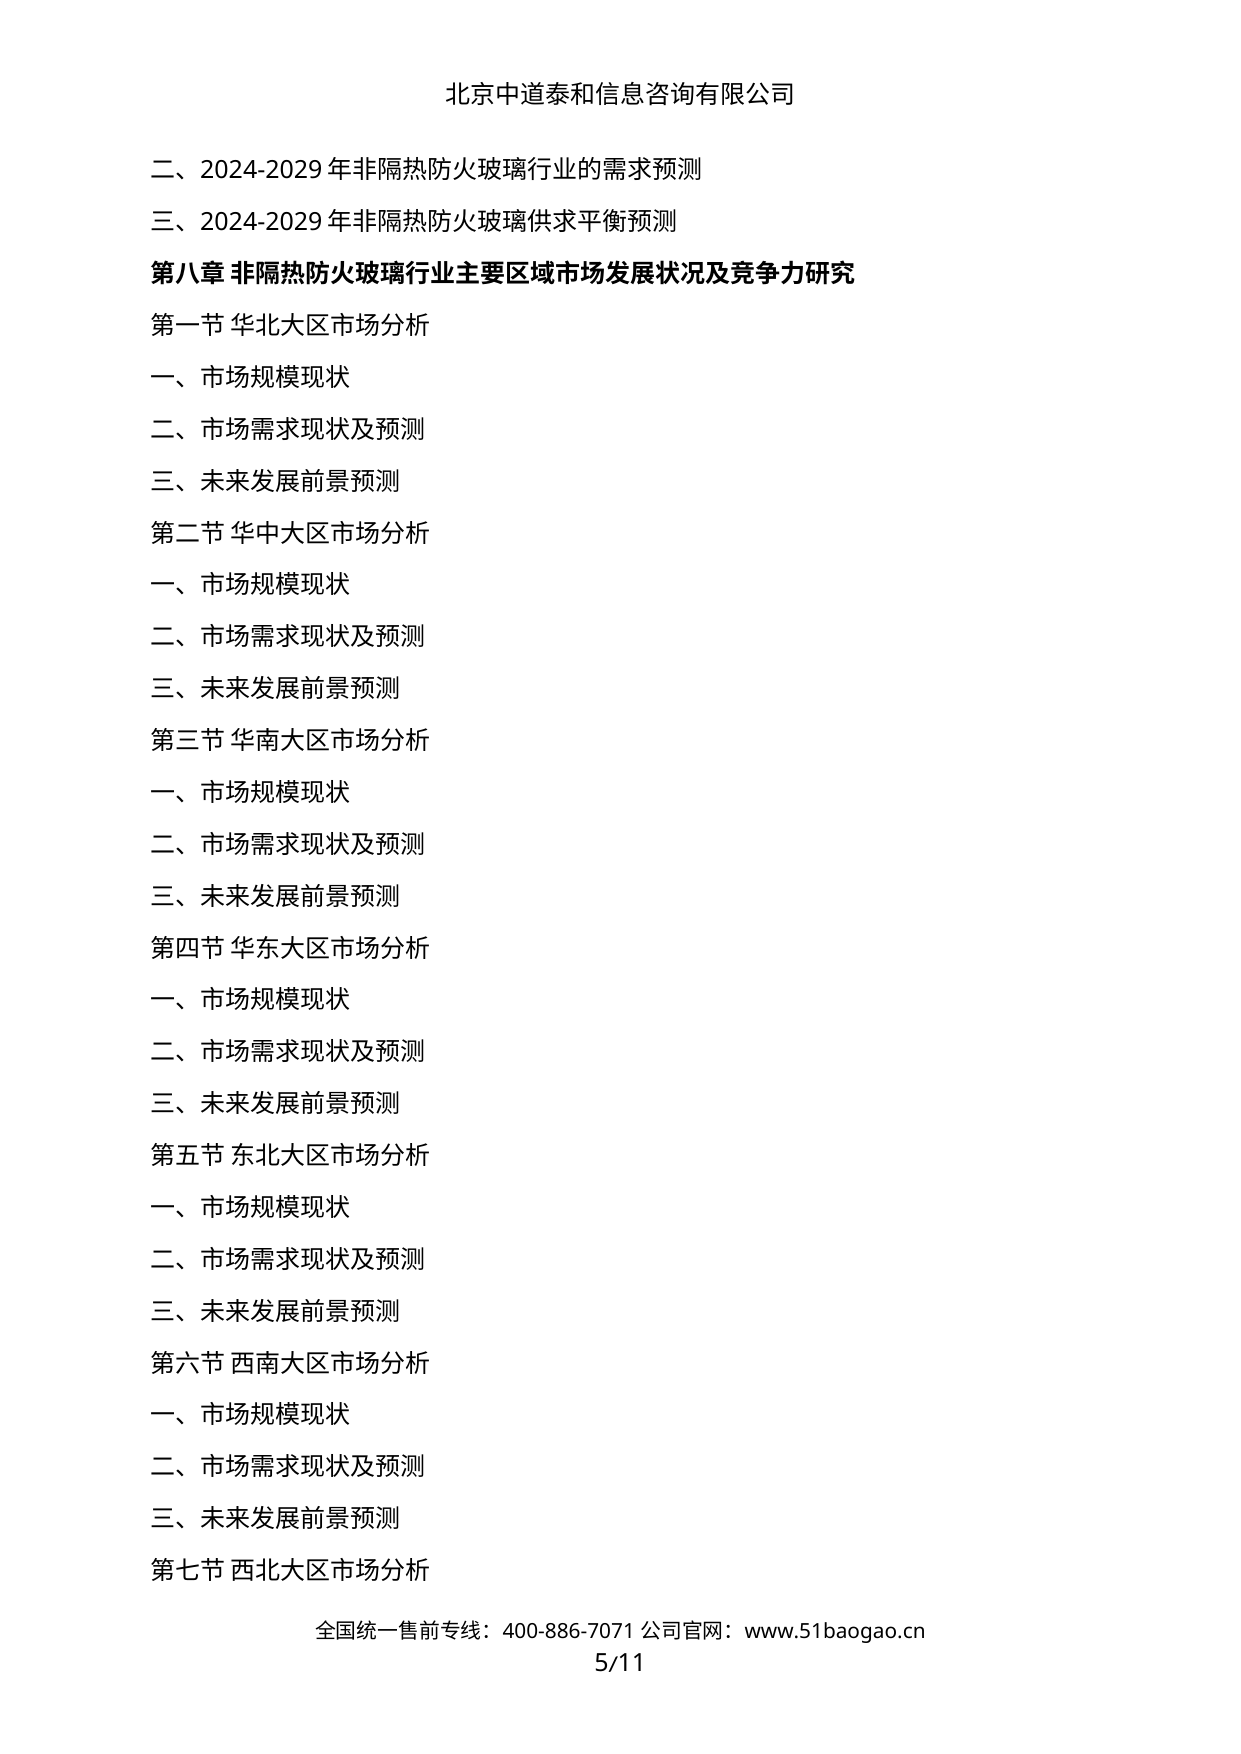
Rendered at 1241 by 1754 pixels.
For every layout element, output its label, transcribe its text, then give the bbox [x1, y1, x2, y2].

text 二、市场需求现状及预测 [150, 824, 1090, 861]
text 二、市场需求现状及预测 [150, 1032, 1090, 1068]
text 一、市场规模现状 [150, 980, 1090, 1016]
text 三、未来发展前景预测 [150, 1084, 1090, 1120]
text 第五节 东北大区市场分析 [150, 1136, 1090, 1172]
text 第四节 华东大区市场分析 [150, 928, 1090, 964]
text 三、未来发展前景预测 [150, 461, 1090, 497]
text 第六节 西南大区市场分析 [150, 1343, 1090, 1379]
text 三、未来发展前景预测 [150, 876, 1090, 912]
text 二、2024-2029年非隔热防火玻璃行业的需求预测 [150, 150, 1090, 186]
text 三、未来发展前景预测 [150, 1291, 1090, 1327]
text 二、市场需求现状及预测 [150, 1447, 1090, 1483]
text 三、未来发展前景预测 [150, 669, 1090, 705]
text 一、市场规模现状 [150, 1395, 1090, 1431]
text 第七节 西北大区市场分析 [150, 1551, 1090, 1587]
text 二、市场需求现状及预测 [150, 1239, 1090, 1276]
text 一、市场规模现状 [150, 1187, 1090, 1224]
text 二、市场需求现状及预测 [150, 409, 1090, 446]
text 第二节 华中大区市场分析 [150, 513, 1090, 549]
text 三、未来发展前景预测 [150, 1499, 1090, 1535]
text 第三节 华南大区市场分析 [150, 721, 1090, 757]
text 一、市场规模现状 [150, 565, 1090, 601]
text 第八章 非隔热防火玻璃行业主要区域市场发展状况及竞争力研究 [150, 254, 1090, 290]
text 二、市场需求现状及预测 [150, 617, 1090, 653]
text 一、市场规模现状 [150, 357, 1090, 394]
text 第一节 华北大区市场分析 [150, 306, 1090, 342]
text 三、2024-2029年非隔热防火玻璃供求平衡预测 [150, 202, 1090, 238]
text 一、市场规模现状 [150, 772, 1090, 809]
